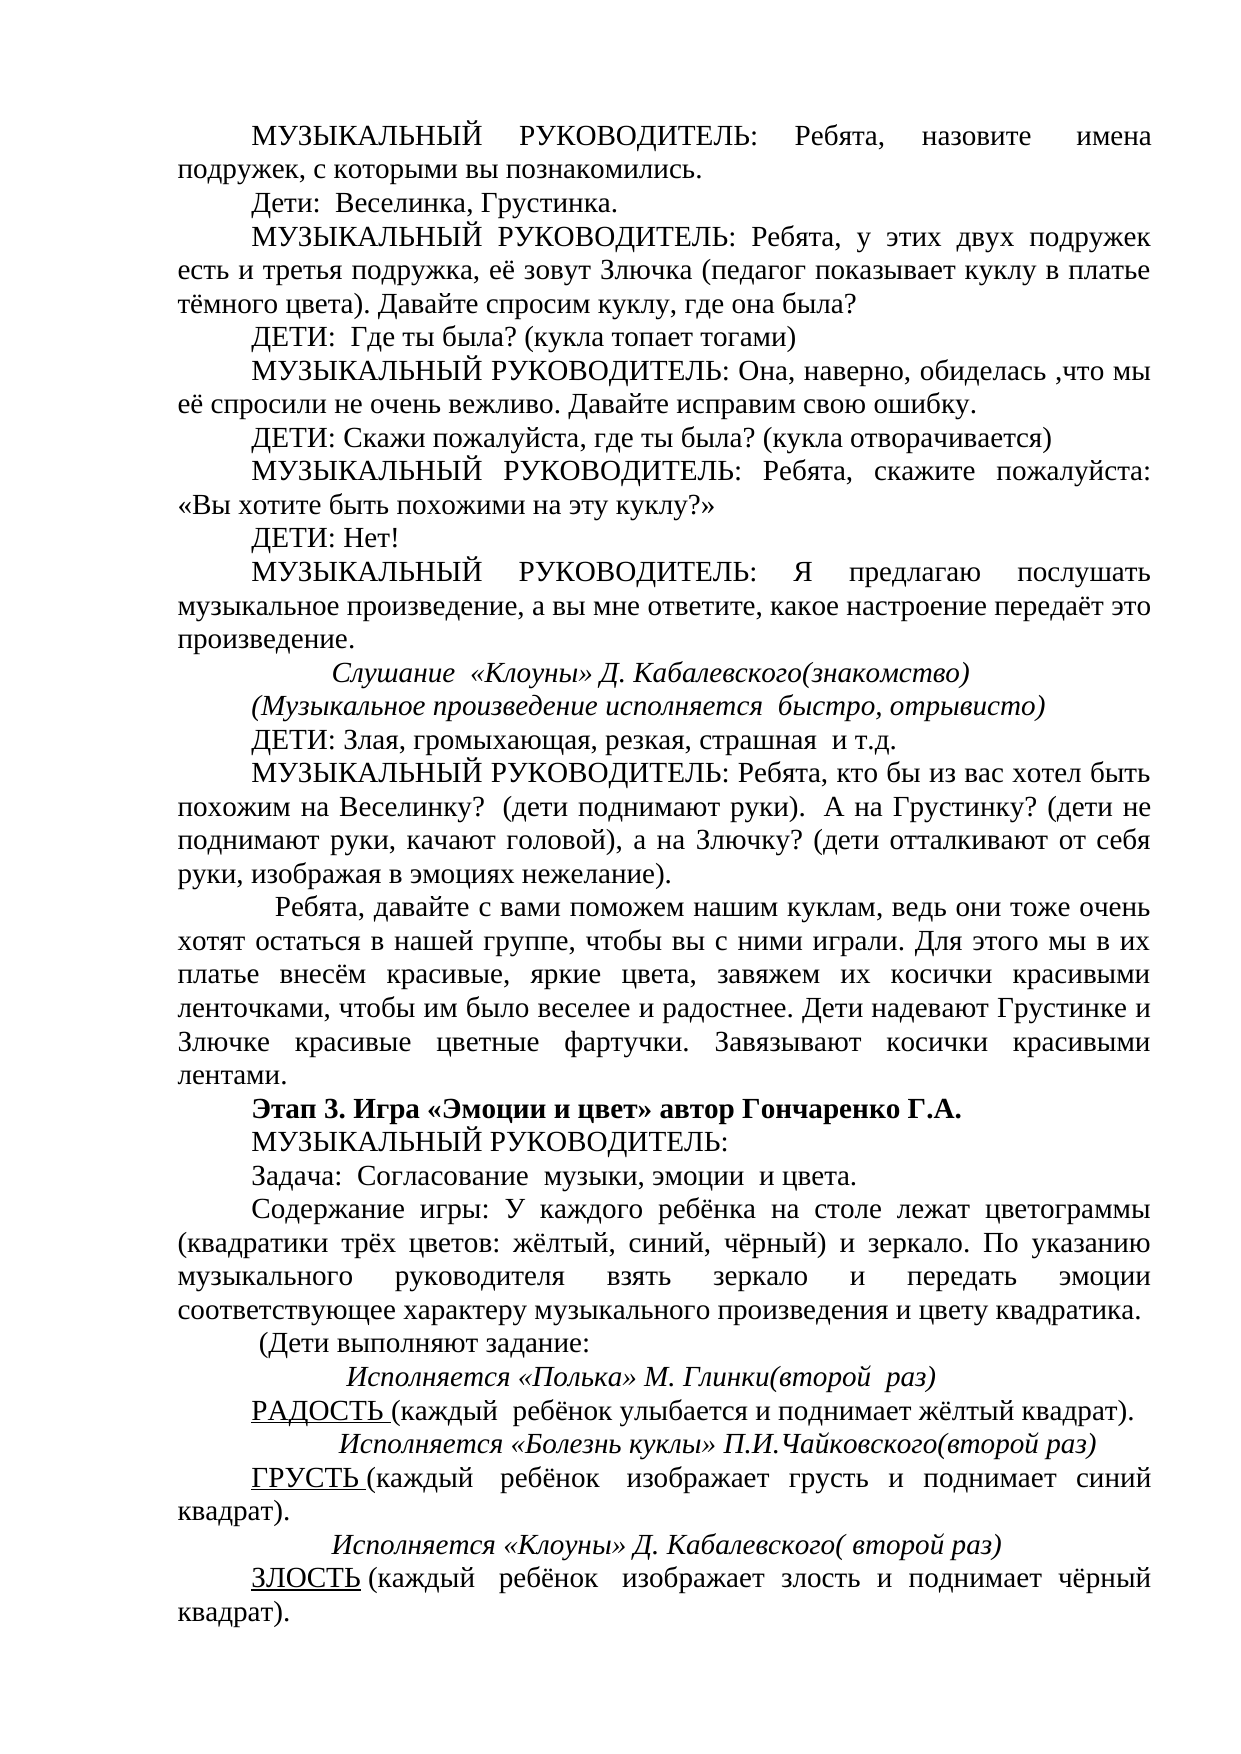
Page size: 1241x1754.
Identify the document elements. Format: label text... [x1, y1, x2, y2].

text МУЗЫКАЛЬНЫЙ РУКОВОДИТЕЛЬ: Я предлагаю послушать музыкальное произведение, а вы мне ответите, какое настроение передаёт это произведение. [177, 554, 1152, 655]
text Этап 3. Игра «Эмоции и цвет» автор Гончаренко Г.А. [177, 1091, 1152, 1124]
text Содержание игры: У каждого ребёнка на столе лежат цветограммы (квадратики трёх цветов: жёлтый, синий, чёрный) и зеркало. По указанию музыкального руководителя взять зеркало и передать эмоции соответствующее характеру музыкального произведения и цвету квадратика. [177, 1191, 1152, 1326]
text РАДОСТЬ (каждый ребёнок улыбается и поднимает жёлтый квадрат). [177, 1393, 1152, 1426]
text Дети: Веселинка, Грустинка. [177, 185, 1152, 219]
text ДЕТИ: Нет! [177, 521, 1152, 554]
text ГРУСТЬ (каждый ребёнок изображает грусть и поднимает синий квадрат). [177, 1460, 1152, 1527]
text ДЕТИ: Где ты была? (кукла топает тогами) [177, 319, 1152, 353]
text МУЗЫКАЛЬНЫЙ РУКОВОДИТЕЛЬ: Ребята, назовите имена подружек, с которыми вы познакомились. [177, 118, 1152, 185]
text Исполняется «Болезнь куклы» П.И.Чайковского(второй раз) [177, 1426, 1152, 1460]
text Задача: Согласование музыки, эмоции и цвета. [177, 1158, 1152, 1191]
text МУЗЫКАЛЬНЫЙ РУКОВОДИТЕЛЬ: Она, наверно, обиделась ,что мы её спросили не очень вежливо. Давайте исправим свою ошибку. [177, 353, 1152, 420]
text ЗЛОСТЬ (каждый ребёнок изображает злость и поднимает чёрный квадрат). [177, 1560, 1152, 1627]
text Слушание «Клоуны» Д. Кабалевского(знакомство) [177, 655, 1152, 688]
text Ребята, давайте с вами поможем нашим куклам, ведь они тоже очень хотят остаться в нашей группе, чтобы вы с ними играли. Для этого мы в их платье внесём красивые, яркие цвета, завяжем их косички красивыми ленточками, чтобы им было веселее и радостнее. Дети надевают Грустинке и Злючке красивые цветные фартучки. Завязывают косички красивыми лентами. [177, 889, 1152, 1091]
text МУЗЫКАЛЬНЫЙ РУКОВОДИТЕЛЬ: Ребята, скажите пожалуйста: «Вы хотите быть похожими на эту куклу?» [177, 453, 1152, 521]
text ДЕТИ: Злая, громыхающая, резкая, страшная и т.д. [177, 722, 1152, 755]
text (Дети выполняют задание: [177, 1326, 1152, 1359]
text (Музыкальное произведение исполняется быстро, отрывисто) [177, 688, 1152, 722]
text МУЗЫКАЛЬНЫЙ РУКОВОДИТЕЛЬ: [177, 1124, 1152, 1158]
text Исполняется «Клоуны» Д. Кабалевского( второй раз) [177, 1527, 1152, 1560]
text МУЗЫКАЛЬНЫЙ РУКОВОДИТЕЛЬ: Ребята, у этих двух подружек есть и третья подружка, её зовут Злючка (педагог показывает куклу в платье тёмного цвета). Давайте спросим куклу, где она была? [177, 219, 1152, 319]
text МУЗЫКАЛЬНЫЙ РУКОВОДИТЕЛЬ: Ребята, кто бы из вас хотел быть похожим на Веселинку? (дети поднимают руки). А на Грустинку? (дети не поднимают руки, качают головой), а на Злючку? (дети отталкивают от себя руки, изображая в эмоциях нежелание). [177, 755, 1152, 889]
text Исполняется «Полька» М. Глинки(второй раз) [177, 1359, 1152, 1393]
text ДЕТИ: Скажи пожалуйста, где ты была? (кукла отворачивается) [177, 420, 1152, 453]
